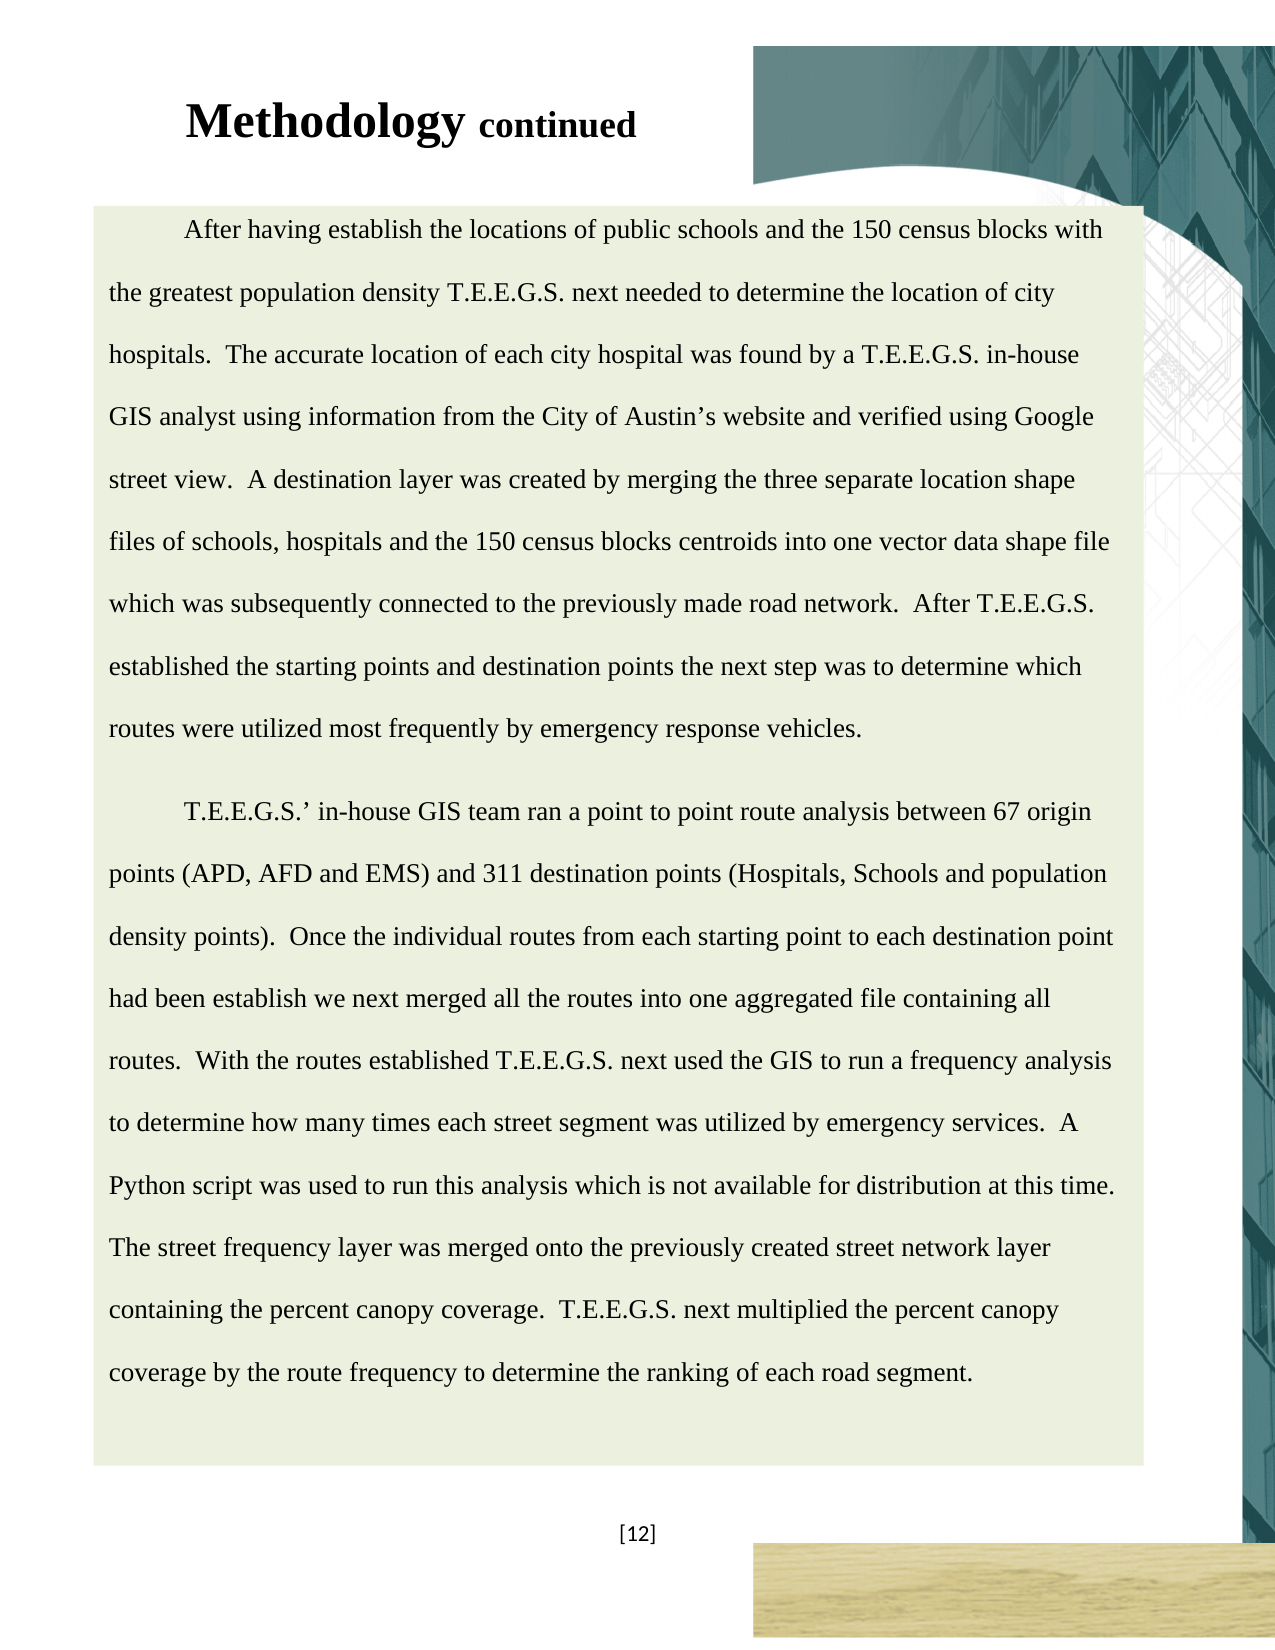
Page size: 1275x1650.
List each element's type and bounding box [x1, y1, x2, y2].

picture [736, 6, 1275, 1650]
